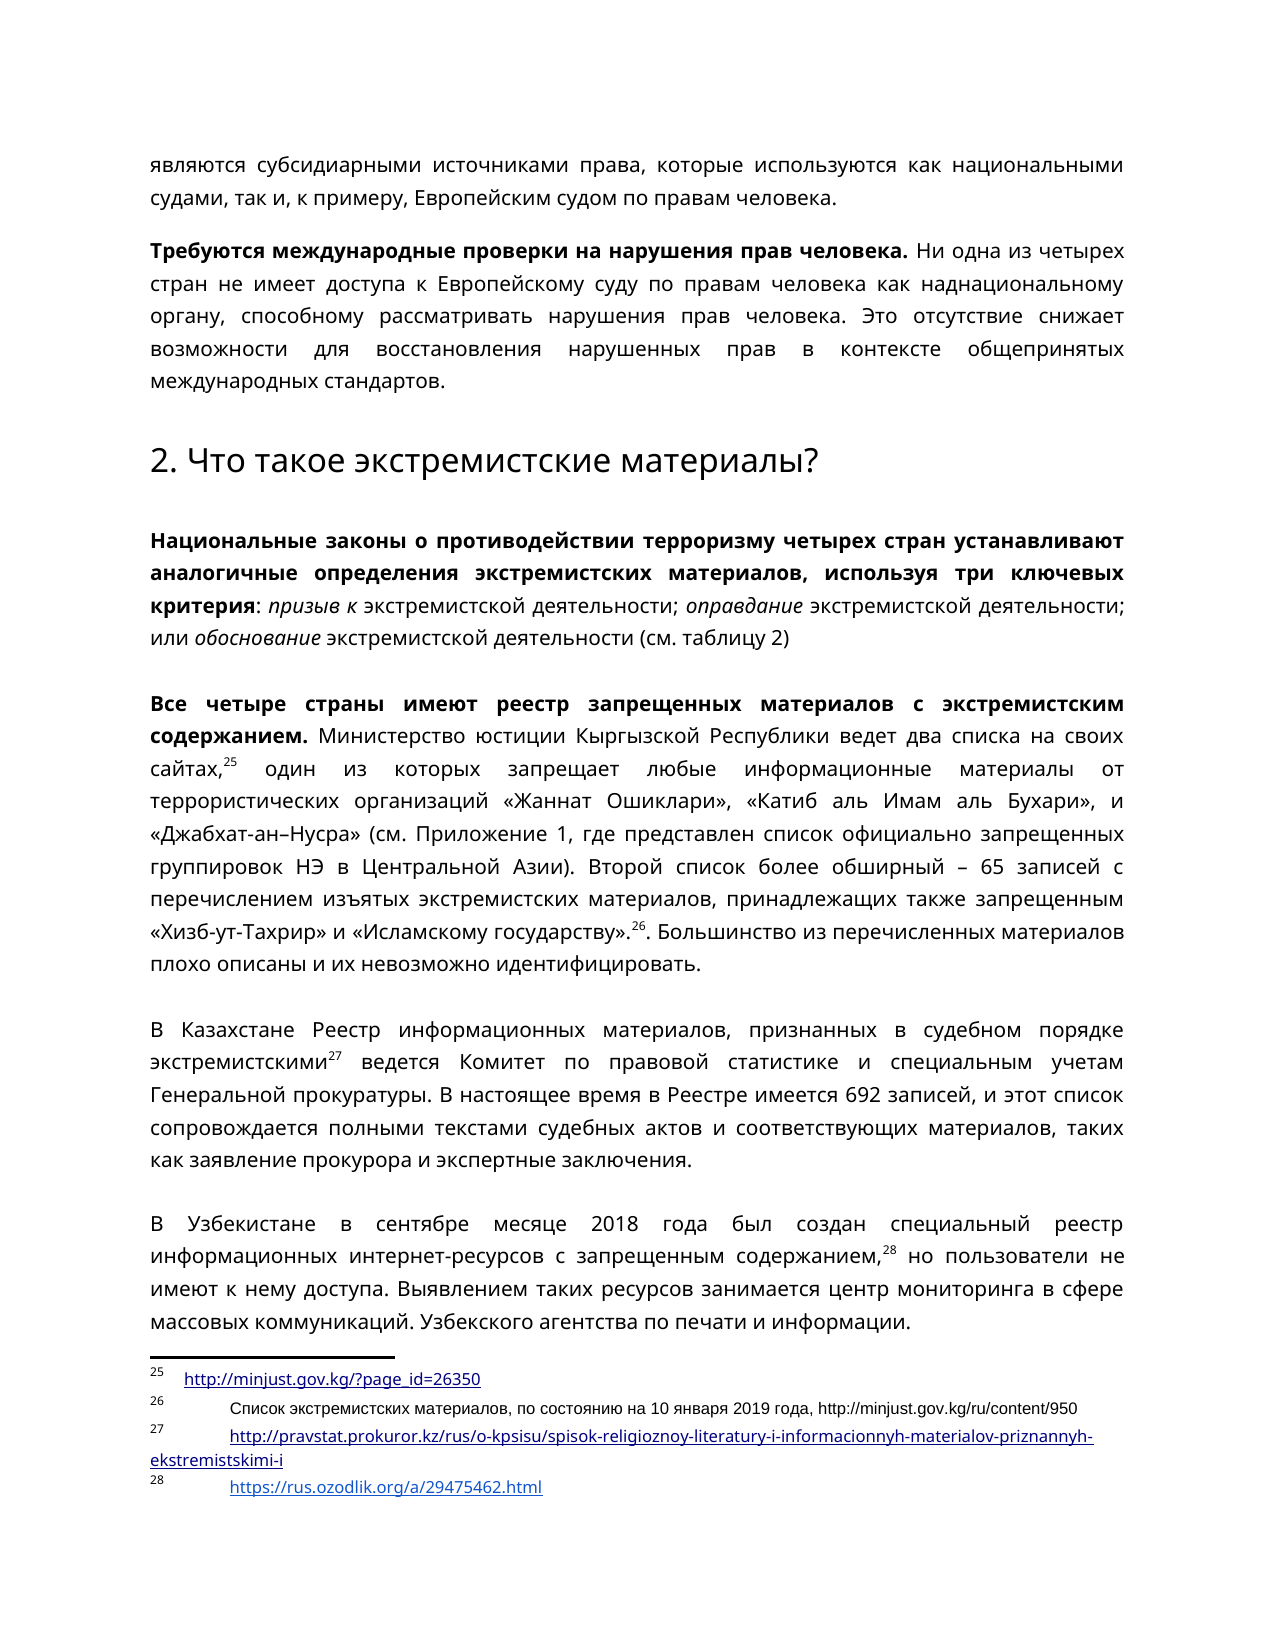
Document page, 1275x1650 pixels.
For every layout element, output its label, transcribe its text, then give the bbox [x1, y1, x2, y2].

text Национальные законы о противодействии терроризму четырех стран устанавливают аналогичные определения экстремистских материалов, используя три ключевых критерия: призыв к экстремистской деятельности; оправдание экстремистской деятельности; или обоснование экстремистской деятельности (см. таблицу 2) [150, 526, 1125, 652]
text Все четыре страны имеют реестр запрещенных материалов с экстремистским содержанием. Министерство юстиции Кыргызской Республики ведет два списка на своих сайтах, один из которых запрещает любые информационные материалы от террористических организаций «Жаннат Ошиклари», «Катиб аль Имам аль Бухари», и «Джабхат-ан–Нусра» (см. Приложение 1, где представлен список официально запрещенных группировок НЭ в Центральной Азии). Второй список более обширный – 65 записей с перечислением изъятых экстремистских материалов, принадлежащих также запрещенным «Хизб-ут-Тахрир» и «Исламскому государству».. Большинство из перечисленных материалов плохо описаны и их невозможно идентифицировать. [150, 689, 1125, 978]
text В Узбекистане в сентябре месяце 2018 года был создан специальный реестр информационных интернет-ресурсов с запрещенным содержанием, но пользователи не имеют к нему доступа. Выявлением таких ресурсов занимается центр мониторинга в сфере массовых коммуникаций. Узбекского агентства по печати и информации. [150, 1209, 1125, 1335]
text В Казахстане Реестр информационных материалов, признанных в судебном порядке экстремистскими ведется Комитет по правовой статистике и специальным учетам Генеральной прокуратуры. В настоящее время в Реестре имеется 692 записей, и этот список сопровождается полными текстами судебных актов и соответствующих материалов, таких как заявление прокурора и экспертные заключения. [150, 1015, 1125, 1174]
subtitle 2. Что такое экстремистские материалы? [150, 437, 1125, 482]
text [150, 150, 1125, 211]
text Требуются международные проверки на нарушения прав человека. Ни одна из четырех стран не имеет доступа к Европейскому суду по правам человека как наднациональному органу, способному рассматривать нарушения прав человека. Это отсутствие снижает возможности для восстановления нарушенных прав в контексте общепринятых международных стандартов. [150, 236, 1125, 395]
